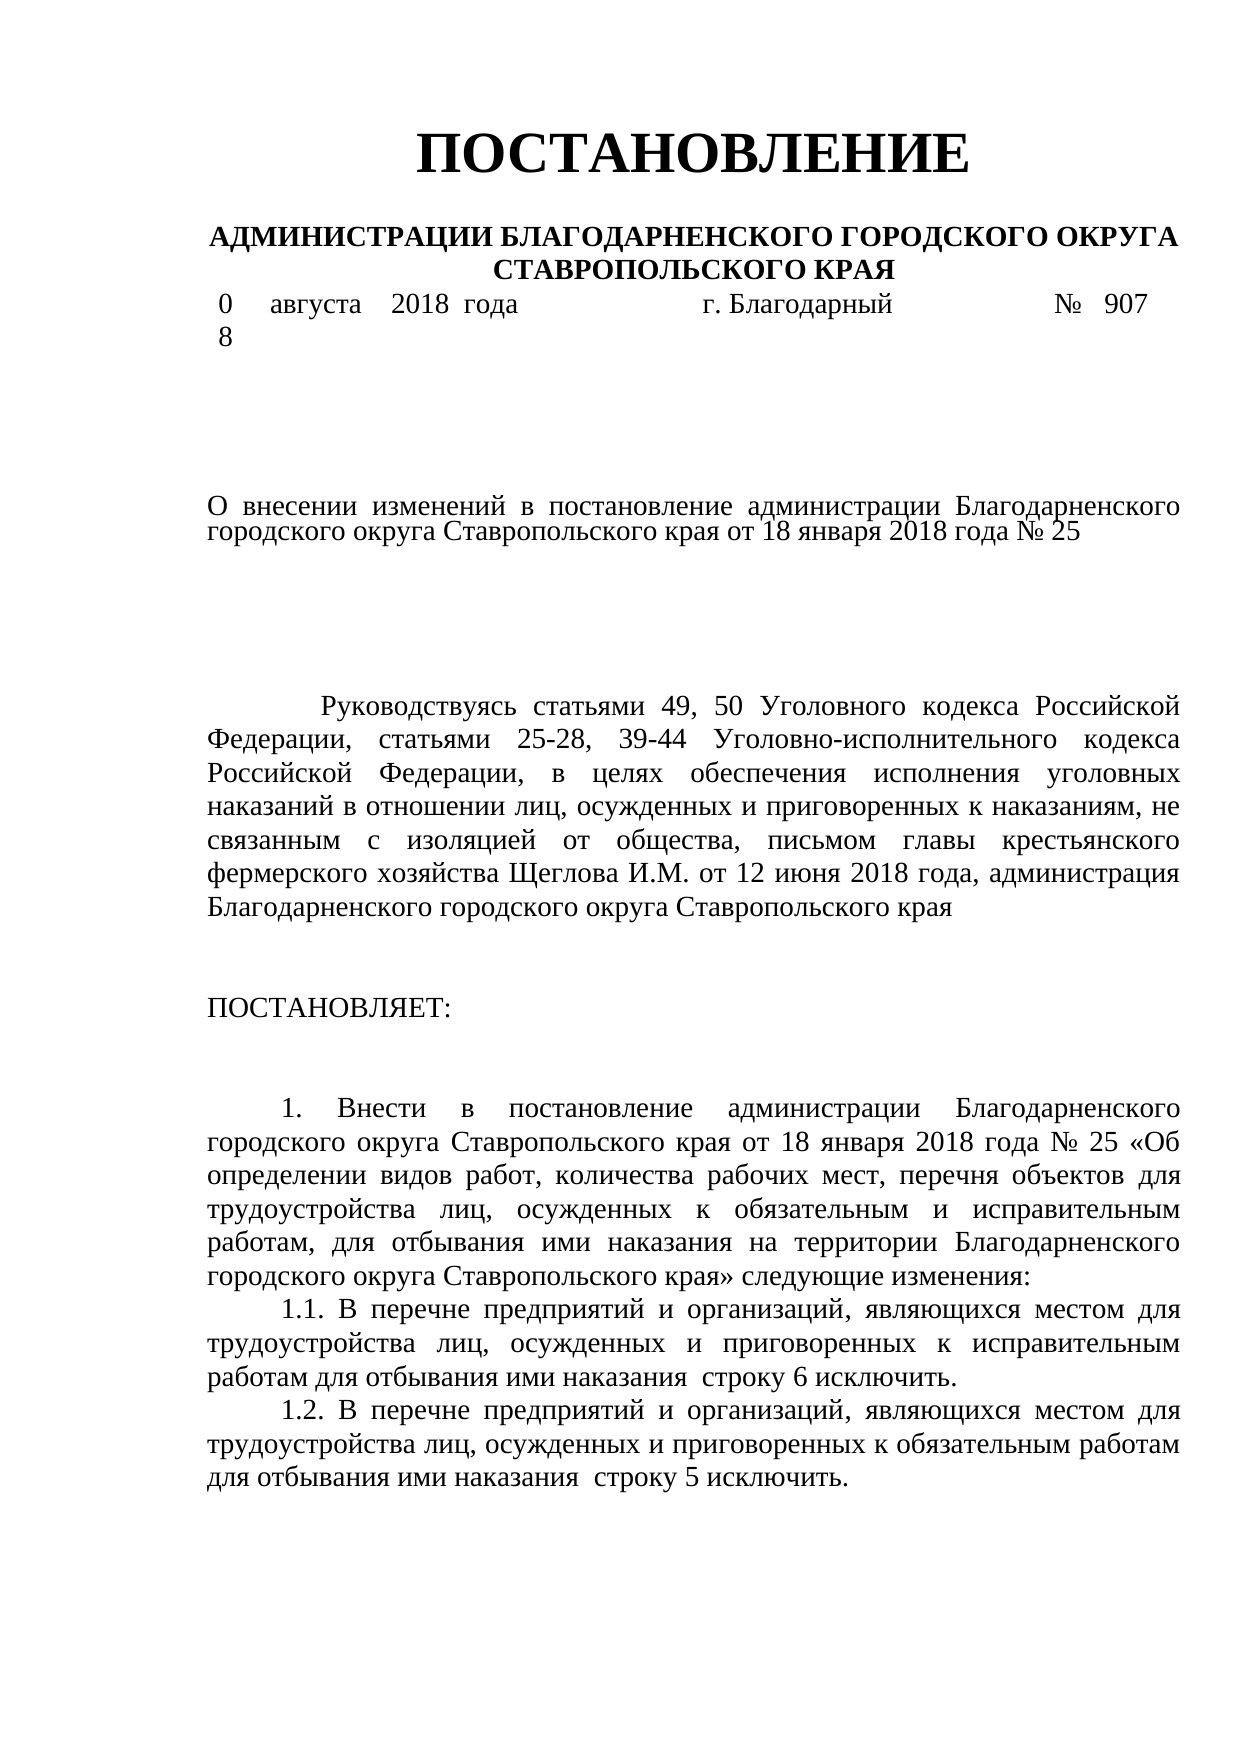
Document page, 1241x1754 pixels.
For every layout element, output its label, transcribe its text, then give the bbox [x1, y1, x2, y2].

table_header № [1019, 286, 1093, 353]
text 1. Внести в постановление администрации Благодарненского городского округа Ставропольского края от 18 января 2018 года № 25 «Об определении видов работ, количества рабочих мест, перечня объектов для трудоустройства лиц, осужденных к обязательным и исправительным работам, для отбывания ими наказания на территории Благодарненского городского округа Ставропольского края» следующие изменения: [207, 1090, 1181, 1292]
text ПОСТАНОВЛЯЕТ: [207, 990, 1181, 1023]
text 1.1. В перечне предприятий и организаций, являющихся местом для трудоустройства лиц, осужденных и приговоренных к исправительным работам для отбывания ими наказания строку 6 исключить. [207, 1292, 1181, 1392]
text 1.2. В перечне предприятий и организаций, являющихся местом для трудоустройства лиц, осужденных и приговоренных к обязательным работам для отбывания ими наказания строку 5 исключить. [207, 1392, 1181, 1493]
table_header августа 2018 года [259, 286, 576, 353]
table_header 08 [207, 286, 258, 353]
text Руководствуясь статьями 49, 50 Уголовного кодекса Российской Федерации, статьями 25-28, 39-44 Уголовно-исполнительного кодекса Российской Федерации, в целях обеспечения исполнения уголовных наказаний в отношении лиц, осужденных и приговоренных к наказаниям, не связанным с изоляцией от общества, письмом главы крестьянского фермерского хозяйства Щеглова И.М. от 12 июня 2018 года, администрация Благодарненского городского округа Ставропольского края [207, 688, 1181, 923]
text ПОСТАНОВЛЕНИЕ [207, 118, 1181, 185]
table_header 907 [1093, 286, 1167, 353]
table_header г. Благодарный [576, 286, 1019, 353]
table_header О внесении изменений в постановление администрации Благодарненского городского округа Ставропольского края от 18 января 2018 года № 25 [196, 495, 1192, 545]
text АДМИНИСТРАЦИИ БЛАГОДАРНЕНСКОГО ГОРОДСКОГО ОКРУГА СТАВРОПОЛЬСКОГО КРАЯ [207, 219, 1181, 286]
